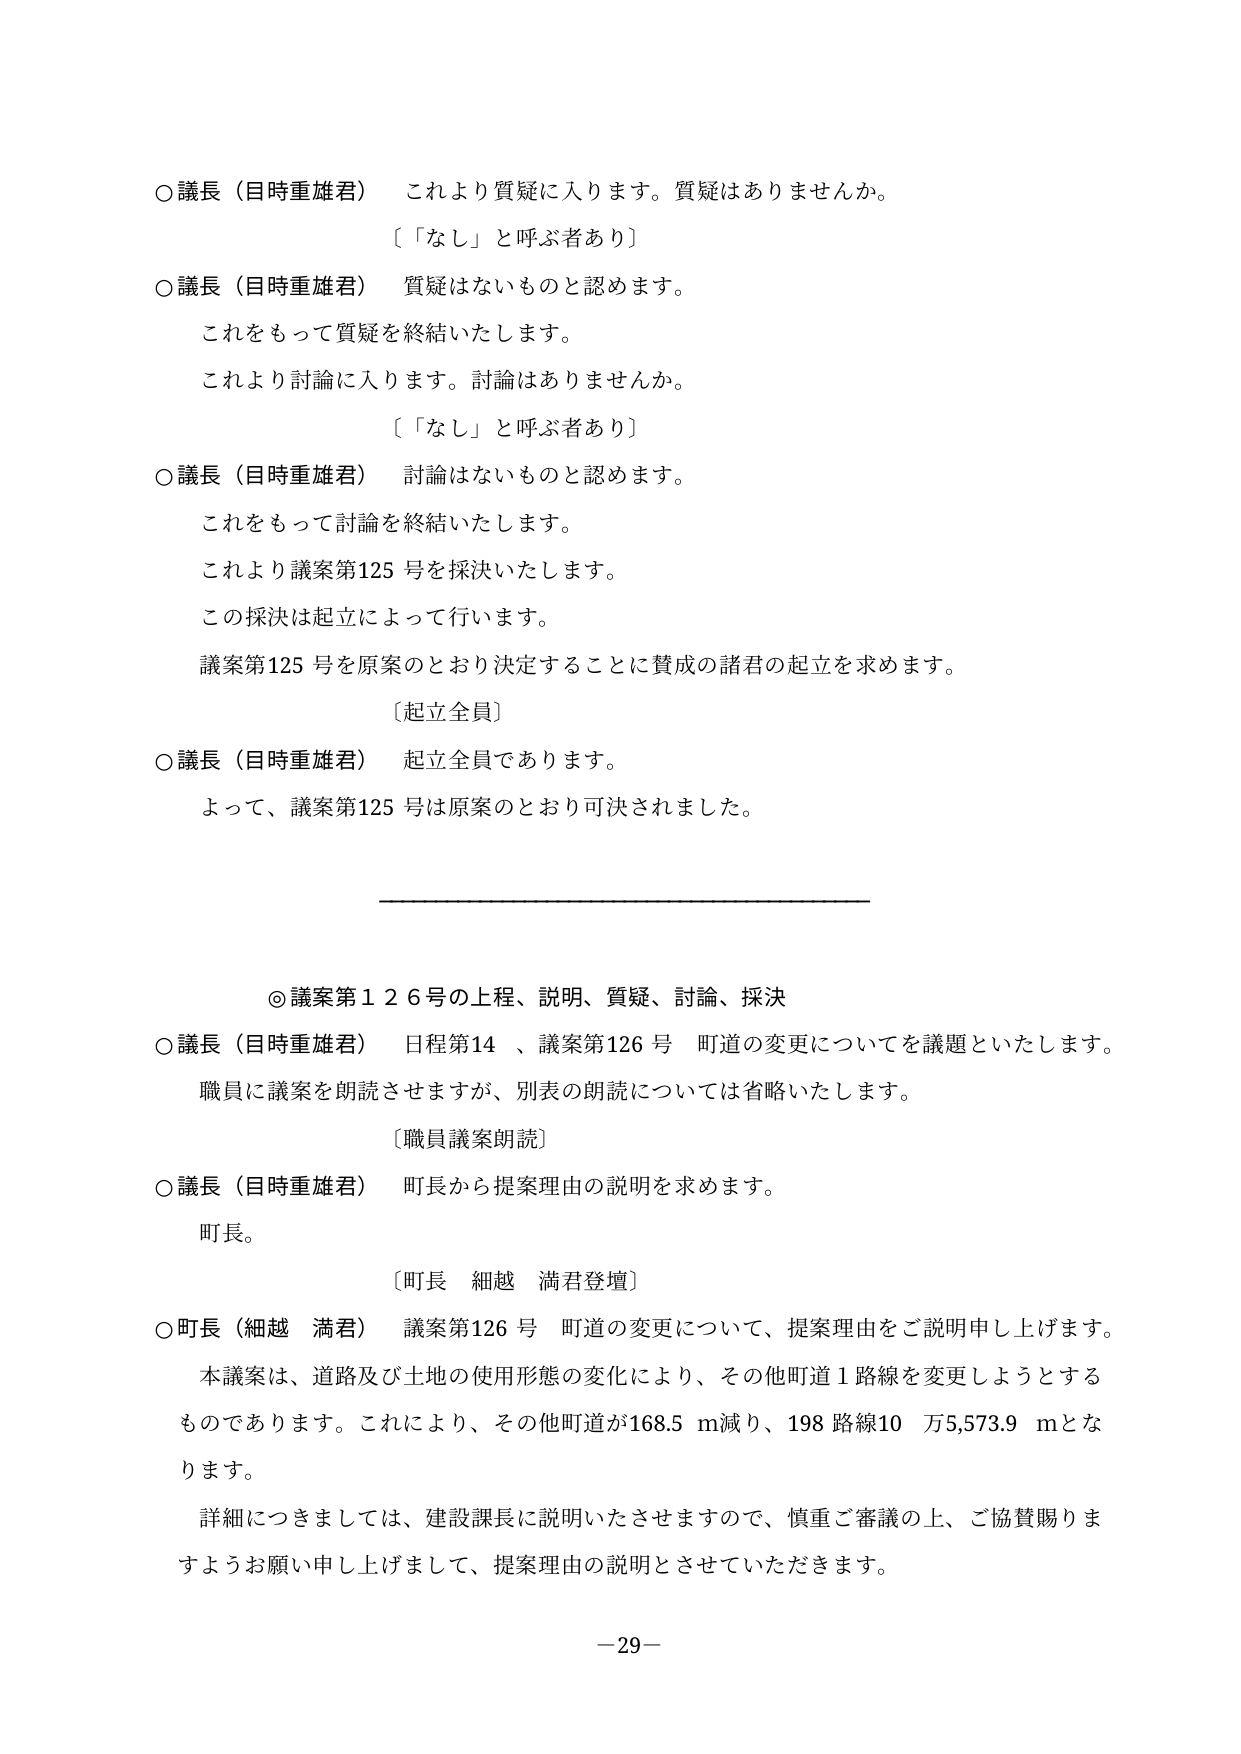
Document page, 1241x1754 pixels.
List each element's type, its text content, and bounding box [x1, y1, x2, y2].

text ◎議案第１２６号の上程、説明、質疑、討論、採決 [267, 972, 991, 1019]
text ○議長（目時重雄君） これより質疑に入ります。質疑はありませんか。 [154, 166, 1104, 213]
text ○議長（目時重雄君） 日程第14、議案第126号 町道の変更についてを議題といたします。 [154, 1019, 1104, 1067]
text 議案第125号を原案のとおり決定することに賛成の諸君の起立を求めます。 [154, 640, 1104, 687]
text これをもって質疑を終結いたします。 [154, 308, 1104, 356]
text これより議案第125号を採決いたします。 [154, 545, 1104, 593]
text これをもって討論を終結いたします。 [154, 498, 1104, 545]
text ○町長（細越 満君） 議案第126号 町道の変更について、提案理由をご説明申し上げます。 [154, 1303, 1104, 1351]
text この採決は起立によって行います。 [154, 593, 1104, 640]
text ○議長（目時重雄君） 起立全員であります。 [154, 735, 1104, 782]
text 町長。 [154, 1209, 1104, 1256]
text 詳細につきましては、建設課長に説明いたさせますので、慎重ご審議の上、ご協賛賜りますようお願い申し上げまして、提案理由の説明とさせていただきます。 [154, 1493, 1104, 1588]
text ○議長（目時重雄君） 町長から提案理由の説明を求めます。 [154, 1161, 1104, 1209]
text 〔「なし」と呼ぶ者あり〕 [380, 403, 1104, 450]
text ○議長（目時重雄君） 質疑はないものと認めます。 [154, 261, 1104, 308]
text 〔職員議案朗読〕 [380, 1114, 1104, 1161]
text よって、議案第125号は原案のとおり可決されました。 [154, 782, 1104, 829]
text 本議案は、道路及び土地の使用形態の変化により、その他町道１路線を変更しようとするものであります。これにより、その他町道が168.5ｍ減り、198路線10万5,573.9ｍとなります。 [154, 1351, 1104, 1493]
text これより討論に入ります。討論はありませんか。 [154, 356, 1104, 403]
text 〔「なし」と呼ぶ者あり〕 [380, 213, 1104, 261]
text 〔町長 細越 満君登壇〕 [380, 1256, 1104, 1303]
text ○議長（目時重雄君） 討論はないものと認めます。 [154, 450, 1104, 498]
text ──────────────────────────────────────────── [144, 877, 1104, 924]
text 職員に議案を朗読させますが、別表の朗読については省略いたします。 [154, 1067, 1104, 1114]
text 〔起立全員〕 [380, 687, 1104, 735]
